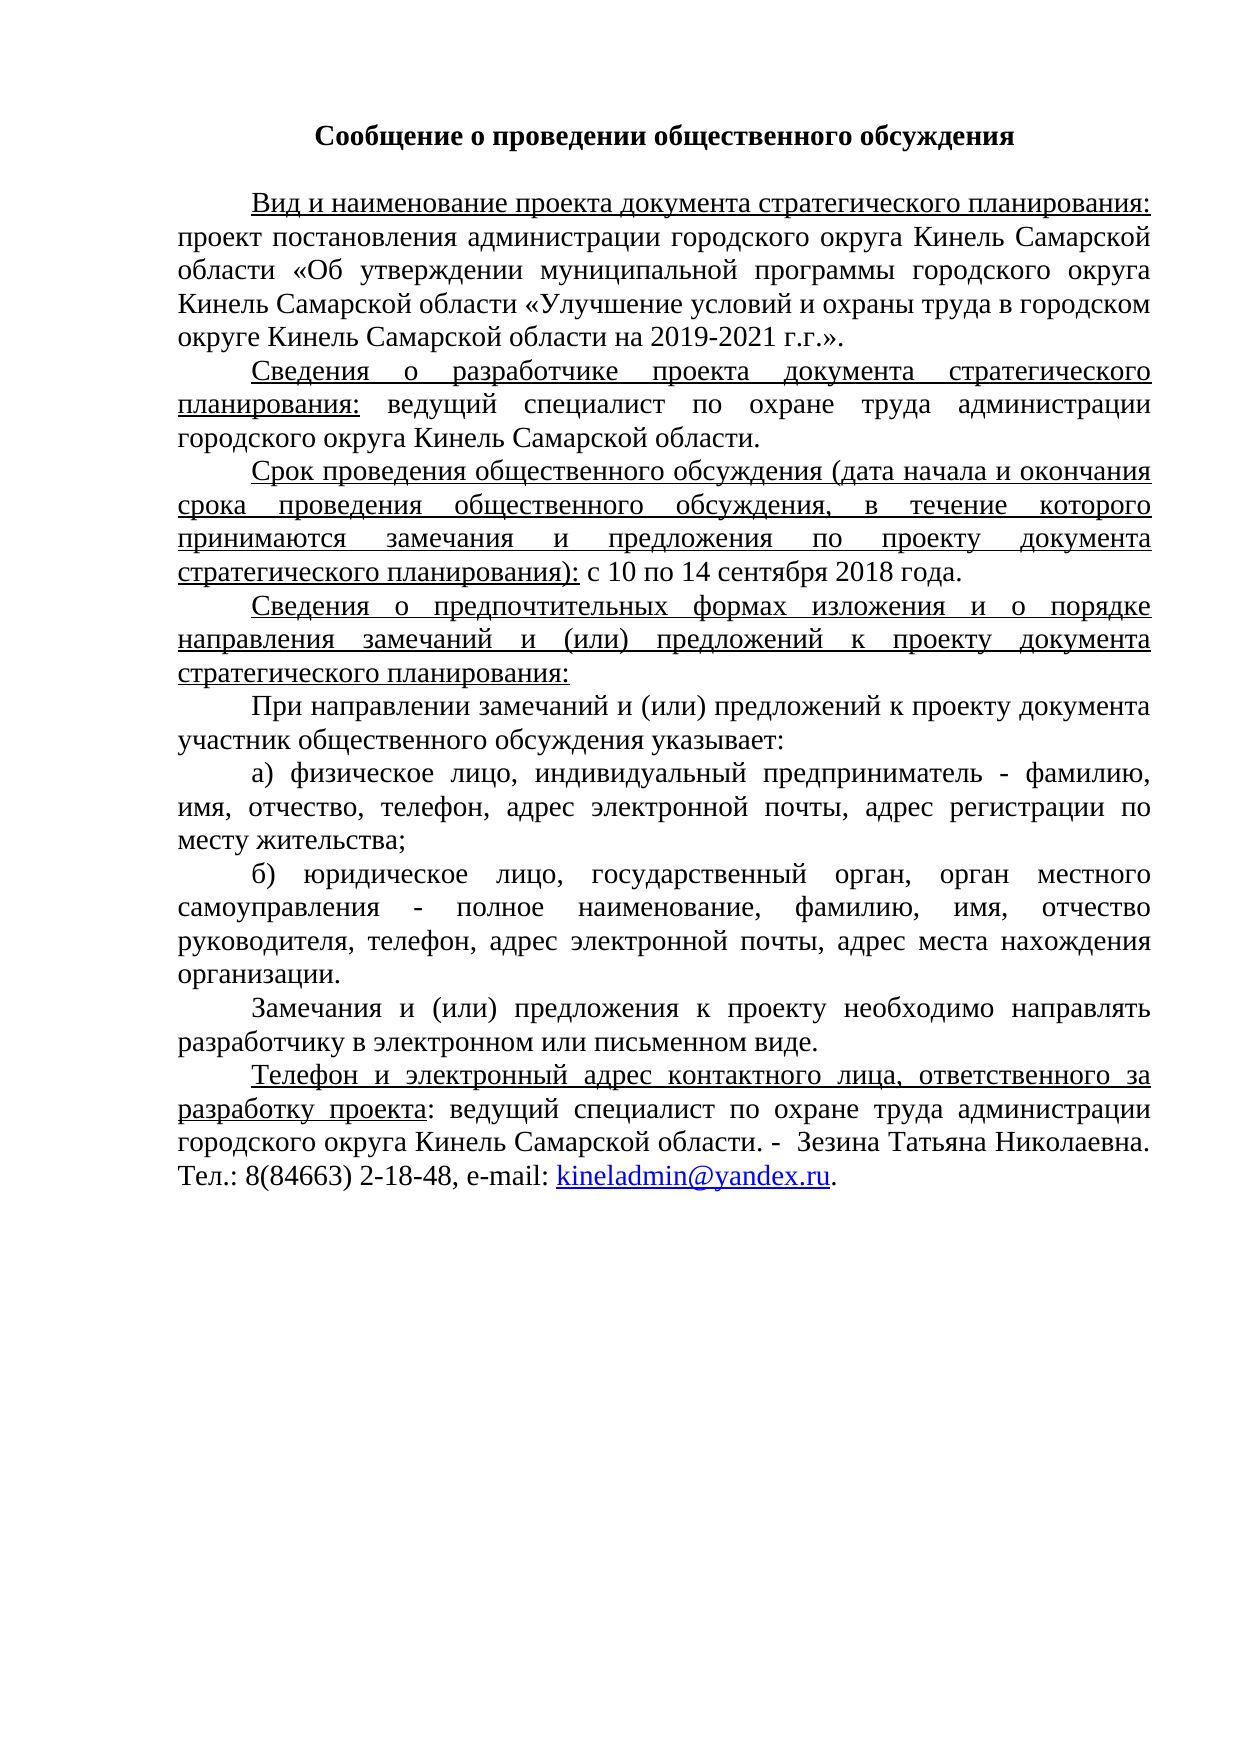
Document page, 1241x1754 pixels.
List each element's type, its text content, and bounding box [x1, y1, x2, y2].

text а) физическое лицо, индивидуальный предприниматель - фамилию, имя, отчество, телефон, адрес электронной почты, адрес регистрации по месту жительства; [177, 755, 1152, 856]
text Замечания и (или) предложения к проекту необходимо направлять разработчику в электронном или письменном виде. [177, 990, 1152, 1057]
text Срок проведения общественного обсуждения (дата начала и окончания срока проведения общественного обсуждения, в течение которого принимаются замечания и предложения по проекту документа стратегического планирования): с 10 по 14 сентября 2018 года. [177, 517, 1152, 550]
text Срок проведения общественного обсуждения (дата начала и окончания срока проведения общественного обсуждения, в течение которого принимаются замечания и предложения по проекту документа стратегического планирования): с 10 по 14 сентября 2018 года. [177, 453, 1152, 516]
text Срок проведения общественного обсуждения (дата начала и окончания срока проведения общественного обсуждения, в течение которого принимаются замечания и предложения по проекту документа стратегического планирования): с 10 по 14 сентября 2018 года. [177, 551, 1152, 588]
text При направлении замечаний и (или) предложений к проекту документа участник общественного обсуждения указывает: [177, 688, 1152, 755]
text Сообщение о проведении общественного обсуждения [177, 118, 1152, 152]
text Сведения о предпочтительных формах изложения и о порядке направления замечаний и (или) предложений к проекту документа стратегического планирования: [177, 588, 1152, 688]
text б) юридическое лицо, государственный орган, орган местного самоуправления - полное наименование, фамилию, имя, отчество руководителя, телефон, адрес электронной почты, адрес места нахождения организации. [177, 856, 1152, 990]
text Сведения о разработчике проекта документа стратегического планирования: ведущий специалист по охране труда администрации городского округа Кинель Самарской области. [177, 353, 1152, 453]
text Телефон и электронный адрес контактного лица, ответственного за разработку проекта: ведущий специалист по охране труда администрации городского округа Кинель Самарской области. - Зезина Татьяна Николаевна. Тел.: 8(84663) 2-18-48, e-mail: kineladmin@yandex.ru. [177, 1057, 1152, 1191]
text Вид и наименование проекта документа стратегического планирования: проект постановления администрации городского округа Кинель Самарской области «Об утверждении муниципальной программы городского округа Кинель Самарской области «Улучшение условий и охраны труда в городском округе Кинель Самарской области на 2019-2021 г.г.». [177, 185, 1152, 353]
